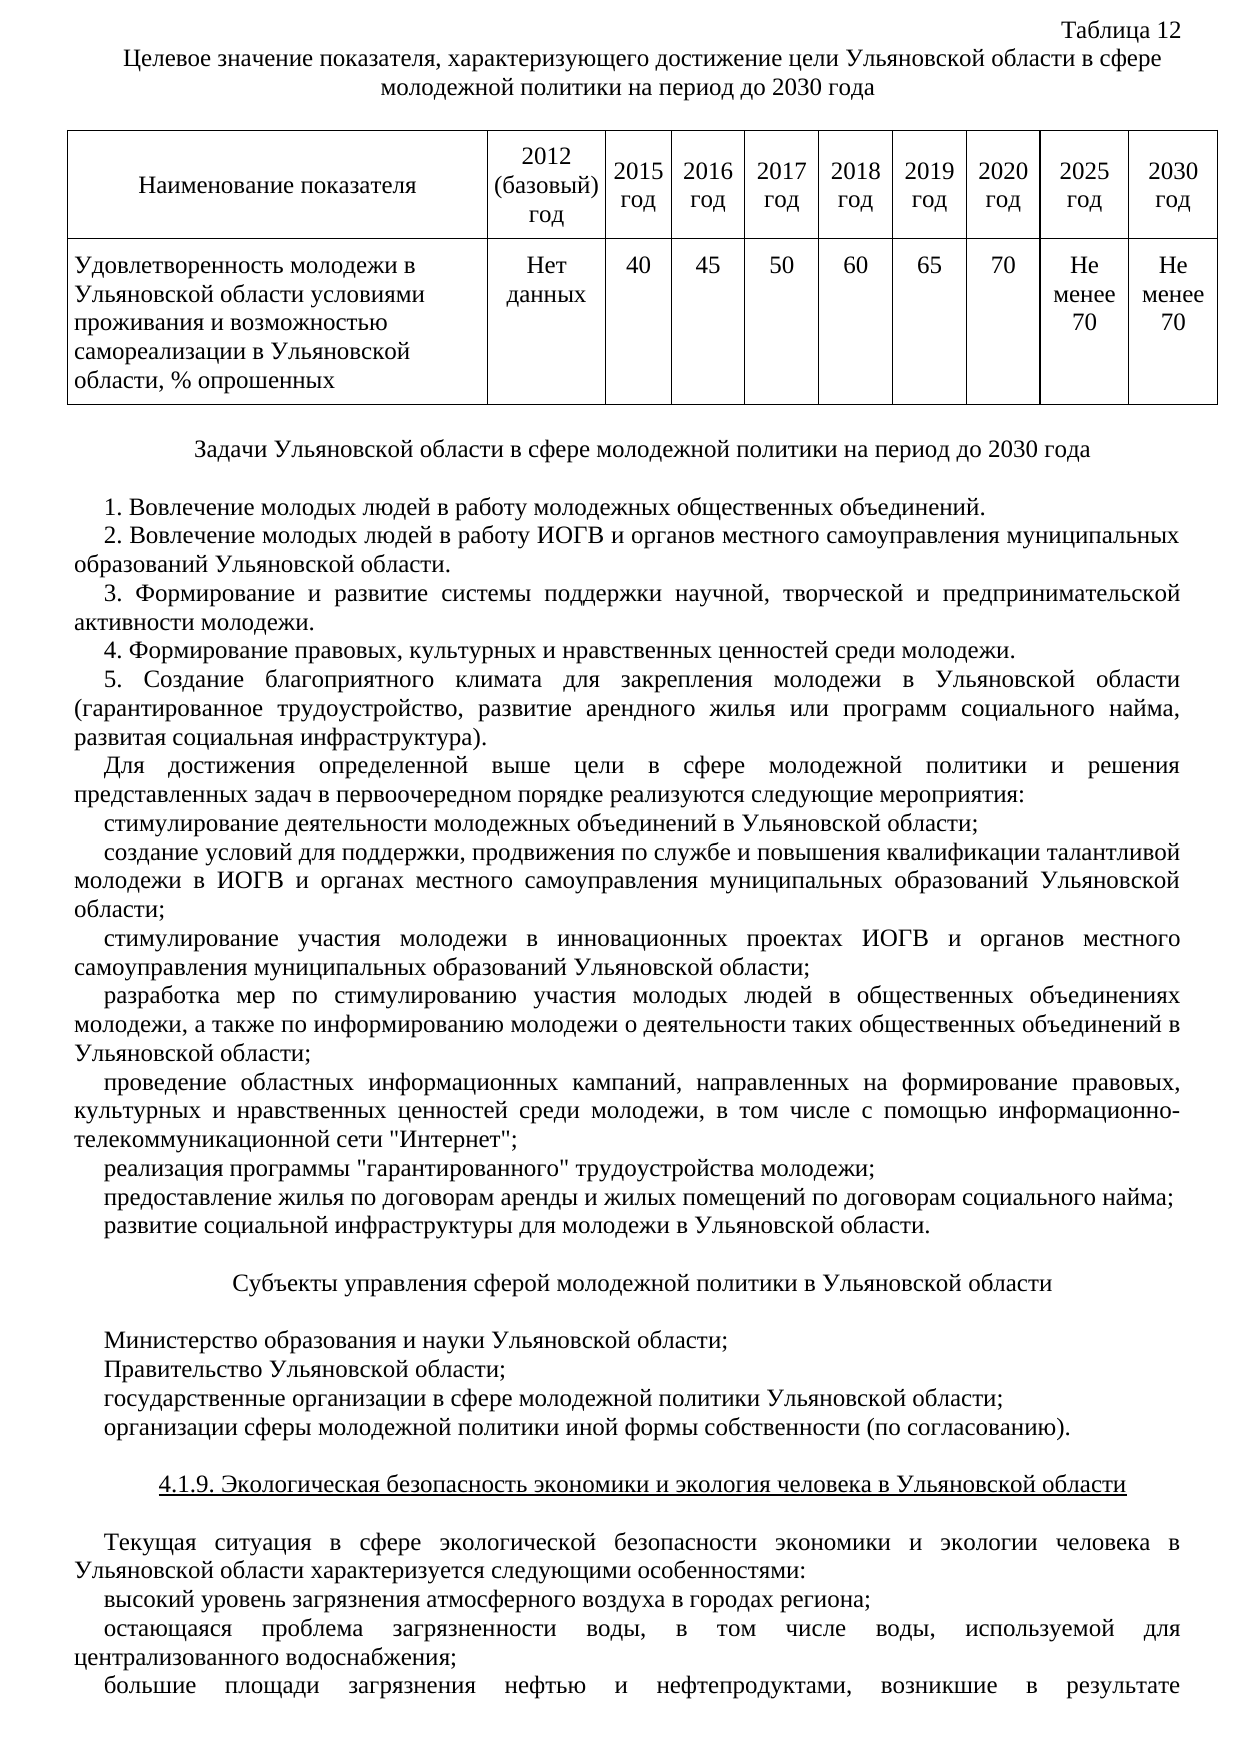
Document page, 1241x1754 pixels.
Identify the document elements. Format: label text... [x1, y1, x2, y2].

text Текущая ситуация в сфере экологической безопасности экономики и экологии человека в Ульяновской области характеризуется следующими особенностями: [74, 1527, 1181, 1584]
text развитие социальной инфраструктуры для молодежи в Ульяновской области. [74, 1210, 1181, 1239]
text 4. Формирование правовых, культурных и нравственных ценностей среди молодежи. [74, 635, 1181, 664]
text Министерство образования и науки Ульяновской области; [74, 1325, 1181, 1354]
table_cell 60 [819, 239, 892, 404]
text Правительство Ульяновской области; [74, 1354, 1181, 1383]
text разработка мер по стимулированию участия молодых людей в общественных объединениях молодежи, а также по информированию молодежи о деятельности таких общественных объединений в Ульяновской области; [74, 980, 1181, 1067]
table_header 2019 год [893, 131, 966, 238]
text реализация программы "гарантированного" трудоустройства молодежи; [74, 1153, 1181, 1182]
text создание условий для поддержки, продвижения по службе и повышения квалификации талантливой молодежи в ИОГВ и органах местного самоуправления муниципальных образований Ульяновской области; [74, 837, 1181, 923]
text высокий уровень загрязнения атмосферного воздуха в городах региона; [74, 1584, 1181, 1613]
table_header 2030 год [1129, 131, 1217, 238]
table_cell Не менее 70 [1129, 239, 1217, 404]
table_header 2020 год [967, 131, 1039, 238]
text 5. Создание благоприятного климата для закрепления молодежи в Ульяновской области (гарантированное трудоустройство, развитие арендного жилья или программ социального найма, развитая социальная инфраструктура). [74, 664, 1181, 750]
table_cell 45 [672, 239, 744, 404]
text стимулирование участия молодежи в инновационных проектах ИОГВ и органов местного самоуправления муниципальных образований Ульяновской области; [74, 923, 1181, 980]
text предоставление жилья по договорам аренды и жилых помещений по договорам социального найма; [74, 1182, 1181, 1210]
table_cell Нет данных [488, 239, 605, 404]
text остающаяся проблема загрязненности воды, в том числе воды, используемой для централизованного водоснабжения; [74, 1613, 1181, 1670]
table_header 2017 год [745, 131, 818, 238]
text Целевое значение показателя, характеризующего достижение цели Ульяновской области в сфере молодежной политики на период до 2030 года [74, 43, 1181, 101]
table_cell Удовлетворенность молодежи в Ульяновской области условиями проживания и возможностью самореализации в Ульяновской области, % опрошенных [68, 239, 487, 404]
text стимулирование деятельности молодежных объединений в Ульяновской области; [74, 808, 1181, 837]
table_header Наименование показателя [68, 131, 487, 238]
text Задачи Ульяновской области в сфере молодежной политики на период до 2030 года [74, 434, 1181, 463]
table_cell 50 [745, 239, 818, 404]
table_cell 70 [967, 239, 1039, 404]
text организации сферы молодежной политики иной формы собственности (по согласованию). [74, 1412, 1181, 1440]
text 3. Формирование и развитие системы поддержки научной, творческой и предпринимательской активности молодежи. [74, 578, 1181, 635]
table_header 2016 год [672, 131, 744, 238]
table_cell Не менее 70 [1041, 239, 1128, 404]
table_cell 65 [893, 239, 966, 404]
table_header 2018 год [819, 131, 892, 238]
table_header 2012 (базовый) год [488, 131, 605, 238]
text 2. Вовлечение молодых людей в работу ИОГВ и органов местного самоуправления муниципальных образований Ульяновской области. [74, 520, 1181, 578]
text Таблица 12 [74, 15, 1181, 43]
text Для достижения определенной выше цели в сфере молодежной политики и решения представленных задач в первоочередном порядке реализуются следующие мероприятия: [74, 750, 1181, 808]
table_header 2025 год [1041, 131, 1128, 238]
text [74, 1670, 1181, 1699]
table_cell 40 [606, 239, 671, 404]
table_header 2015 год [606, 131, 671, 238]
text 1. Вовлечение молодых людей в работу молодежных общественных объединений. [74, 492, 1181, 520]
text государственные организации в сфере молодежной политики Ульяновской области; [74, 1383, 1181, 1412]
text Субъекты управления сферой молодежной политики в Ульяновской области [74, 1268, 1181, 1297]
text проведение областных информационных кампаний, направленных на формирование правовых, культурных и нравственных ценностей среди молодежи, в том числе с помощью информационно-телекоммуникационной сети "Интернет"; [74, 1067, 1181, 1153]
text 4.1.9. Экологическая безопасность экономики и экология человека в Ульяновской области [74, 1469, 1181, 1498]
